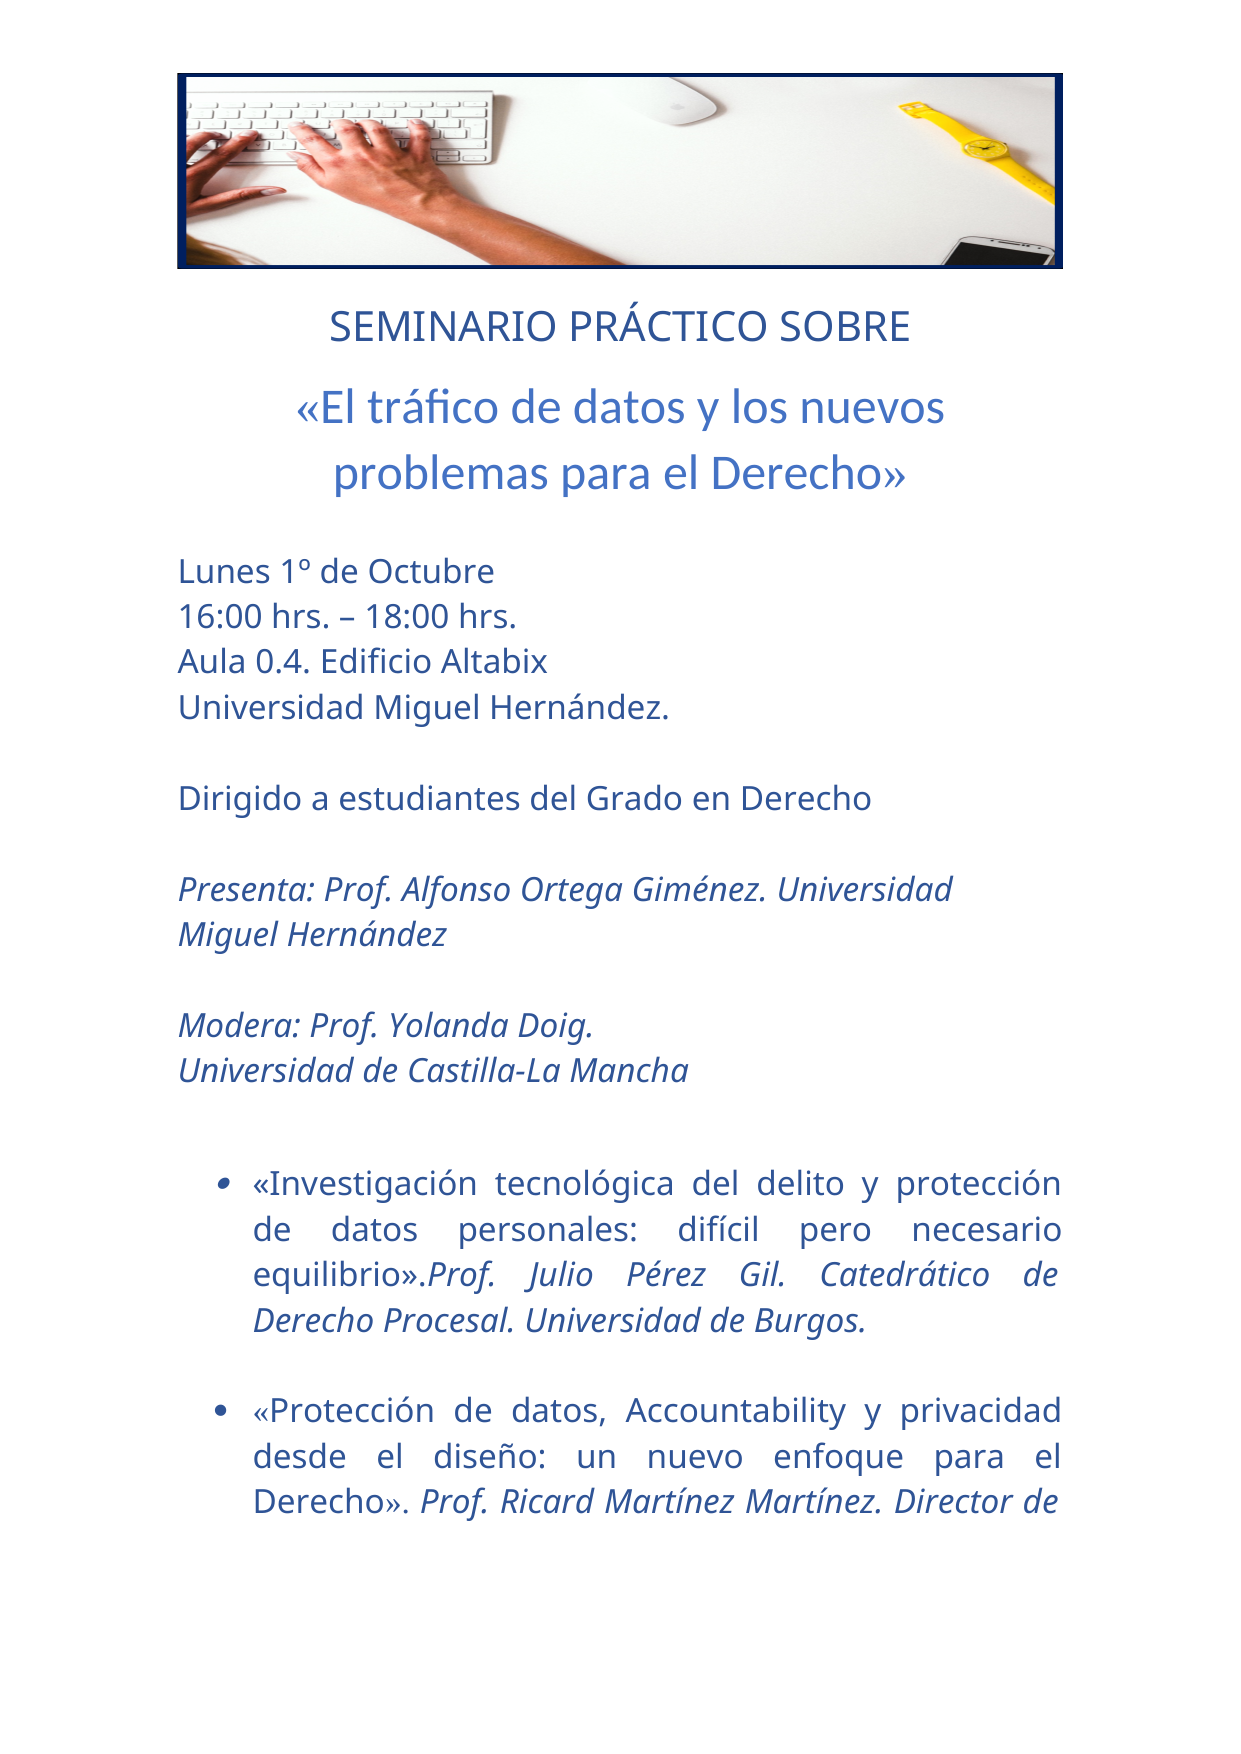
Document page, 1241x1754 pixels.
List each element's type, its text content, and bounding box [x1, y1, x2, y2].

text 16:00 hrs. – 18:00 hrs. [177, 593, 1063, 638]
text Lunes 1º de Octubre [177, 547, 1063, 593]
text «El tráfico de datos y los nuevos [177, 375, 1063, 436]
text Universidad Miguel Hernández. [177, 684, 1063, 729]
text Dirigido a estudiantes del Grado en Derecho [177, 774, 1063, 820]
text SEMINARIO PRÁCTICO SOBRE [177, 297, 1063, 354]
text Universidad de Castilla-La Mancha [177, 1047, 1063, 1092]
text Aula 0.4. Edificio Altabix [177, 638, 1063, 684]
text Modera: Prof. Yolanda Doig. [177, 1002, 1063, 1047]
list «Investigación tecnológica del delito y protección de datos personales: difícil pero necesario equilibrio».Prof. Julio Pérez Gil. Catedrático de Derecho Procesal. Universidad de Burgos. [215, 1160, 1063, 1342]
text problemas para el Derecho» [177, 441, 1063, 502]
text Presenta: Prof. Alfonso Ortega Giménez. Universidad Miguel Hernández [177, 865, 1063, 956]
picture [177, 73, 1063, 269]
